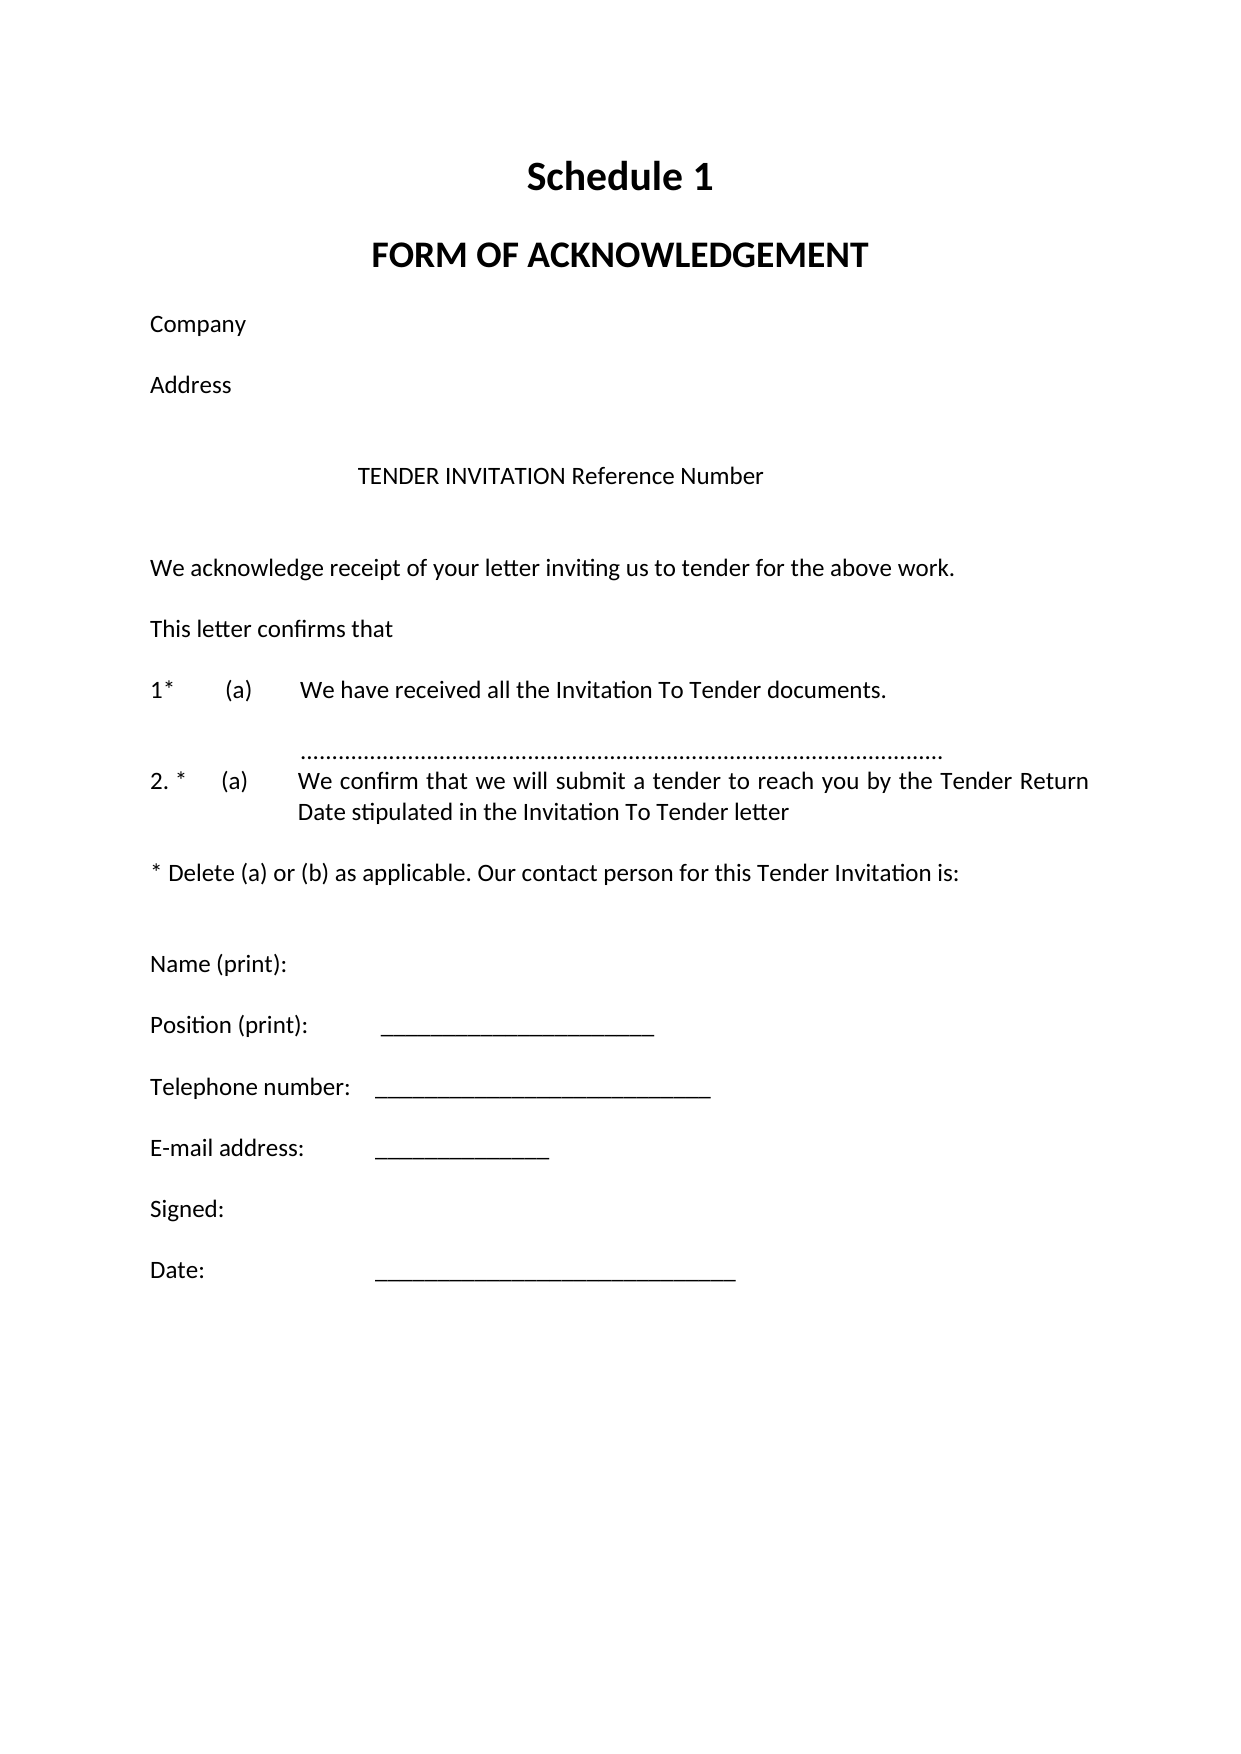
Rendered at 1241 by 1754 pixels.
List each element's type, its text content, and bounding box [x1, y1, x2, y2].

text * Delete (a) or (b) as applicable. Our contact person for this Tender Invitation is: [150, 857, 1090, 888]
text Telephone number: ___________________________ [150, 1071, 1090, 1101]
text Company [150, 308, 1090, 338]
text E-mail address: ______________ [150, 1132, 1090, 1162]
text ...................................................................................................... [225, 735, 1090, 766]
text Position (print): ______________________ [150, 1010, 1090, 1040]
text Schedule 1 [150, 150, 1090, 201]
text TENDER INVITATION Reference Number [150, 460, 1090, 491]
text FORM OF ACKNOWLEDGEMENT [150, 231, 1090, 277]
text 1* (a) We have received all the Invitation To Tender documents. [150, 674, 1090, 704]
text 2. * (a) We confirm that we will submit a tender to reach you by the Tender Return Date stipulated in the Invitation To Tender letter [150, 766, 1090, 827]
text We acknowledge receipt of your letter inviting us to tender for the above work. [150, 552, 1090, 582]
text Signed: [150, 1193, 1090, 1223]
text Address [150, 369, 1090, 399]
text This letter confirms that [150, 613, 1090, 643]
text Date: _____________________________ [150, 1254, 1090, 1284]
text Name (print): [150, 949, 1090, 979]
